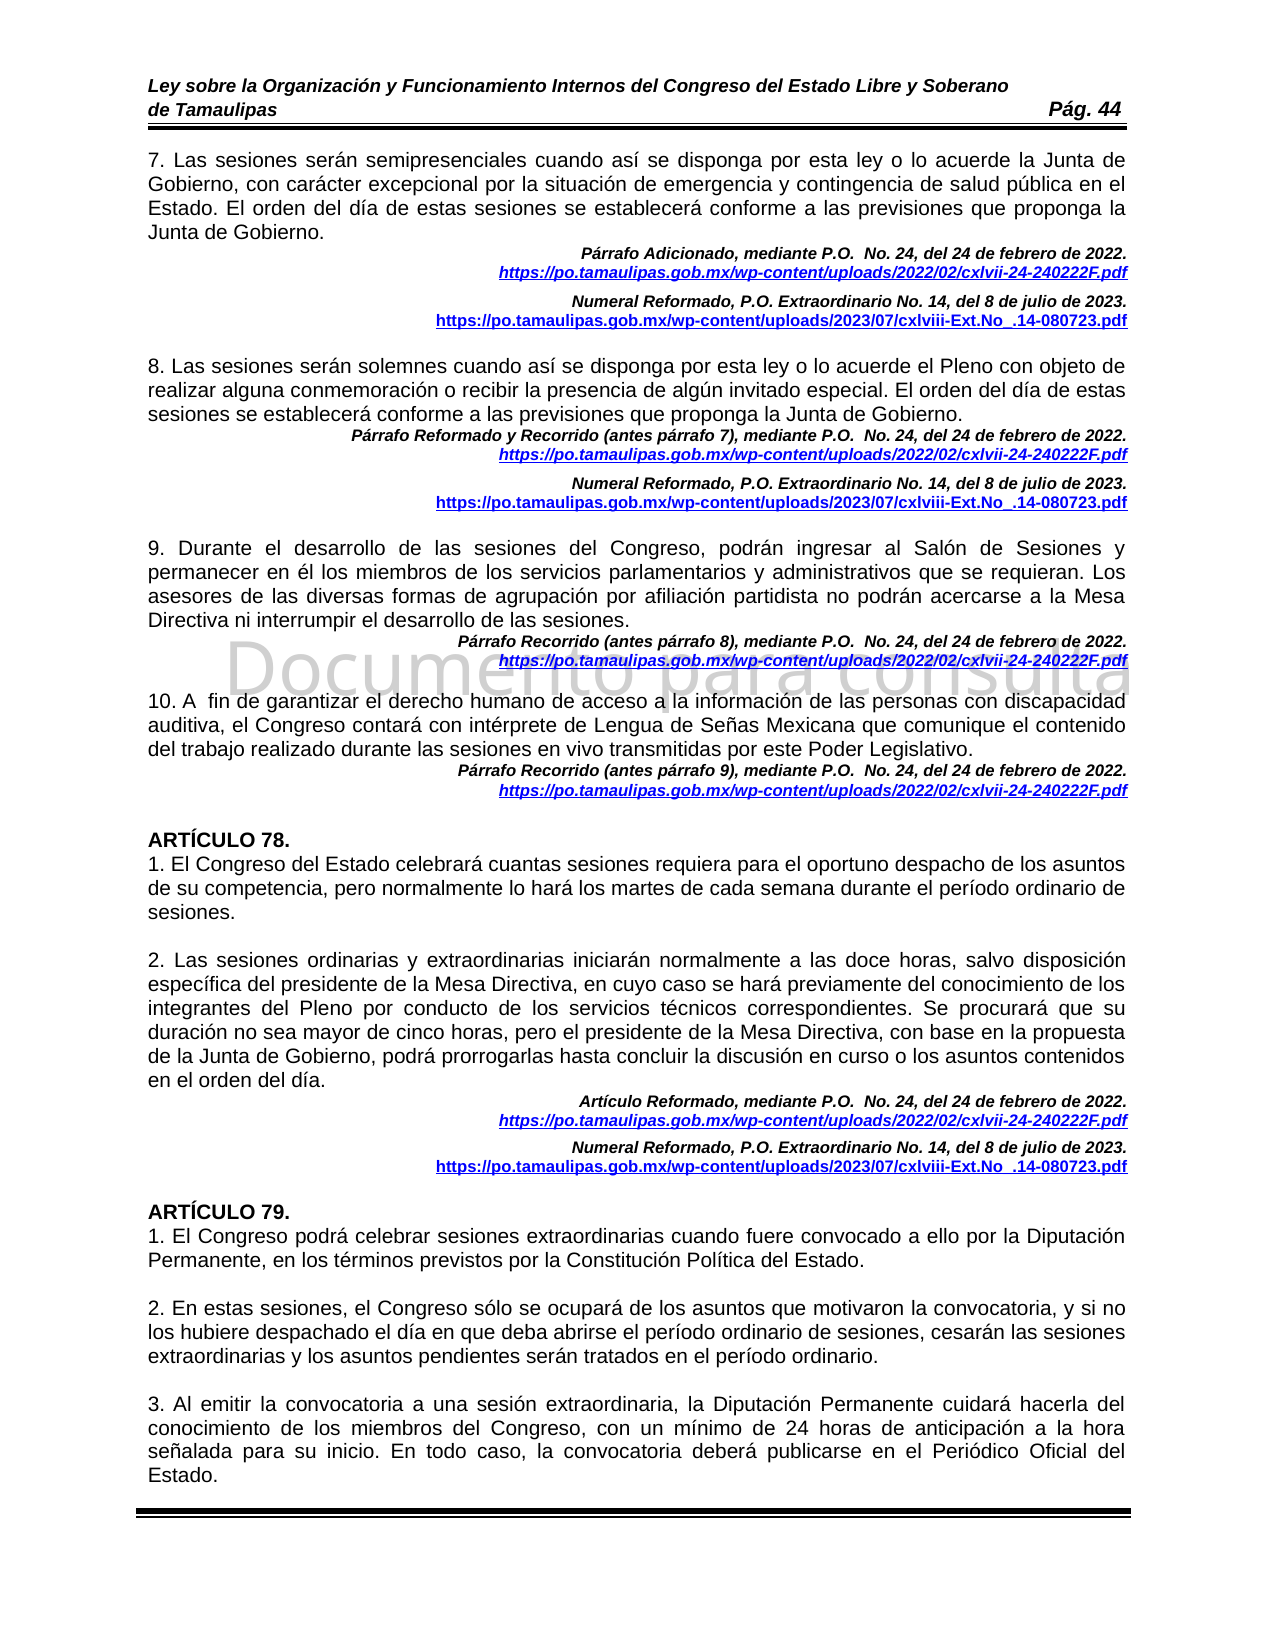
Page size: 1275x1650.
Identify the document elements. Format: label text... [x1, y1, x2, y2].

text 9. Durante el desarrollo de las sesiones del Congreso, podrán ingresar al Salón de Sesiones y permanecer en él los miembros de los servicios parlamentarios y administrativos que se requieran. Los asesores de las diversas formas de agrupación por afiliación partidista no podrán acercarse a la Mesa Directiva ni interrumpir el desarrollo de las sesiones. [148, 536, 1127, 632]
text 10. A fin de garantizar el derecho humano de acceso a la información de las personas con discapacidad auditiva, el Congreso contará con intérprete de Lengua de Señas Mexicana que comunique el contenido del trabajo realizado durante las sesiones en vivo transmitidas por este Poder Legislativo. [148, 689, 1127, 761]
text https://po.tamaulipas.gob.mx/wp-content/uploads/2022/02/cxlvii-24-240222F.pdf [148, 651, 1127, 670]
text Párrafo Recorrido (antes párrafo 9), mediante P.O. No. 24, del 24 de febrero de 2022. [148, 761, 1127, 780]
text https://po.tamaulipas.gob.mx/wp-content/uploads/2022/02/cxlvii-24-240222F.pdf [148, 1111, 1127, 1130]
text Párrafo Reformado y Recorrido (antes párrafo 7), mediante P.O. No. 24, del 24 de febrero de 2022. [148, 426, 1127, 445]
text 2. Las sesiones ordinarias y extraordinarias iniciarán normalmente a las doce horas, salvo disposición específica del presidente de la Mesa Directiva, en cuyo caso se hará previamente del conocimiento de los integrantes del Pleno por conducto de los servicios técnicos correspondientes. Se procurará que su duración no sea mayor de cinco horas, pero el presidente de la Mesa Directiva, con base en la propuesta de la Junta de Gobierno, podrá prorrogarlas hasta concluir la discusión en curso o los asuntos contenidos en el orden del día. [148, 948, 1127, 1092]
text https://po.tamaulipas.gob.mx/wp-content/uploads/2023/07/cxlviii-Ext.No_.14-080723.pdf [185, 493, 1127, 512]
text https://po.tamaulipas.gob.mx/wp-content/uploads/2023/07/cxlviii-Ext.No_.14-080723.pdf [185, 311, 1127, 330]
text ARTÍCULO 79. [148, 1200, 1127, 1224]
list Numeral Reformado, P.O. Extraordinario No. 14, del 8 de julio de 2023. [252, 292, 1127, 311]
text 2. En estas sesiones, el Congreso sólo se ocupará de los asuntos que motivaron la convocatoria, y si no los hubiere despachado el día en que deba abrirse el período ordinario de sesiones, cesarán las sesiones extraordinarias y los asuntos pendientes serán tratados en el período ordinario. [148, 1296, 1127, 1367]
text 3. Al emitir la convocatoria a una sesión extraordinaria, la Diputación Permanente cuidará hacerla del conocimiento de los miembros del Congreso, con un mínimo de 24 horas de anticipación a la hora señalada para su inicio. En todo caso, la convocatoria deberá publicarse en el Periódico Oficial del Estado. [148, 1391, 1127, 1487]
text https://po.tamaulipas.gob.mx/wp-content/uploads/2022/02/cxlvii-24-240222F.pdf [148, 445, 1127, 464]
text Párrafo Recorrido (antes párrafo 8), mediante P.O. No. 24, del 24 de febrero de 2022. [148, 632, 1127, 651]
list Numeral Reformado, P.O. Extraordinario No. 14, del 8 de julio de 2023. [252, 1137, 1127, 1157]
text https://po.tamaulipas.gob.mx/wp-content/uploads/2023/07/cxlviii-Ext.No_.14-080723.pdf [185, 1157, 1127, 1176]
text Párrafo Adicionado, mediante P.O. No. 24, del 24 de febrero de 2022. [148, 243, 1127, 263]
list Numeral Reformado, P.O. Extraordinario No. 14, del 8 de julio de 2023. [252, 474, 1127, 493]
text https://po.tamaulipas.gob.mx/wp-content/uploads/2022/02/cxlvii-24-240222F.pdf [148, 780, 1127, 799]
text 1. El Congreso del Estado celebrará cuantas sesiones requiera para el oportuno despacho de los asuntos de su competencia, pero normalmente lo hará los martes de cada semana durante el período ordinario de sesiones. [148, 852, 1127, 924]
text https://po.tamaulipas.gob.mx/wp-content/uploads/2022/02/cxlvii-24-240222F.pdf [148, 263, 1127, 282]
text 7. Las sesiones serán semipresenciales cuando así se disponga por esta ley o lo acuerde la Junta de Gobierno, con carácter excepcional por la situación de emergencia y contingencia de salud pública en el Estado. El orden del día de estas sesiones se establecerá conforme a las previsiones que proponga la Junta de Gobierno. [148, 148, 1127, 243]
text 8. Las sesiones serán solemnes cuando así se disponga por esta ley o lo acuerde el Pleno con objeto de realizar alguna conmemoración o recibir la presencia de algún invitado especial. El orden del día de estas sesiones se establecerá conforme a las previsiones que proponga la Junta de Gobierno. [148, 354, 1127, 426]
text Artículo Reformado, mediante P.O. No. 24, del 24 de febrero de 2022. [148, 1092, 1127, 1111]
text 1. El Congreso podrá celebrar sesiones extraordinarias cuando fuere convocado a ello por la Diputación Permanente, en los términos previstos por la Constitución Política del Estado. [148, 1224, 1127, 1272]
text ARTÍCULO 78. [148, 828, 1127, 852]
